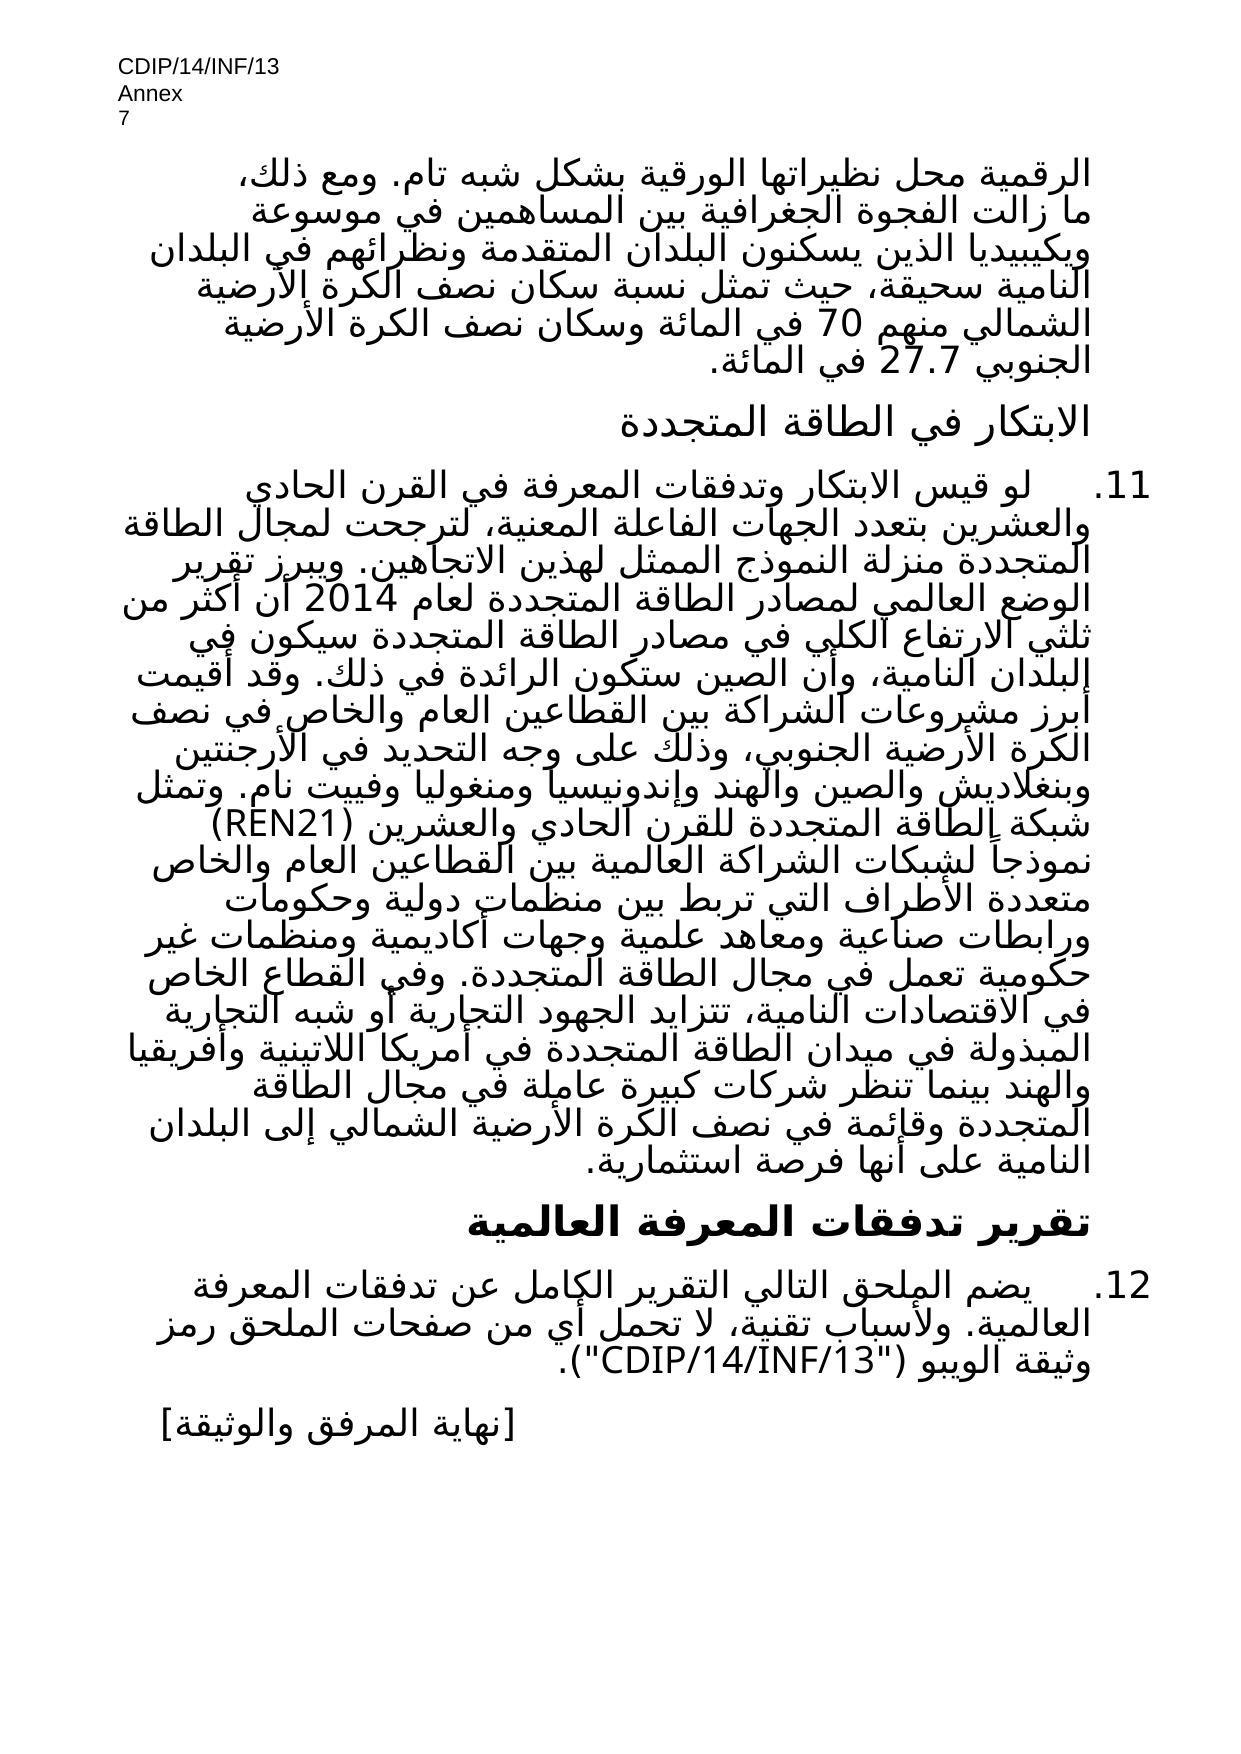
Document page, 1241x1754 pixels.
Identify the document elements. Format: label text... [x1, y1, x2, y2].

text [نهاية المرفق والوثيقة] [118, 1406, 516, 1444]
text يضم الملحق التالي التقرير الكامل عن تدفقات المعرفة العالمية. ولأسباب تقنية، لا تحمل أي من صفحات الملحق رمز وثيقة الويبو ("CDIP/14/INF/13"). [118, 1269, 1092, 1381]
text تقرير تدفقات المعرفة العالمية [702, 1206, 1092, 1244]
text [118, 156, 1092, 381]
text الابتكار في الطاقة المتجددة [118, 406, 1092, 444]
text تقرير تدفقات المعرفة العالمية [118, 1206, 770, 1244]
text لو قيس الابتكار وتدفقات المعرفة في القرن الحادي والعشرين بتعدد الجهات الفاعلة المعنية، لترجحت لمجال الطاقة المتجددة منزلة النموذج الممثل لهذين الاتجاهين. ويبرز تقرير الوضع العالمي لمصادر الطاقة المتجددة لعام 2014 أن أكثر من ثلثي الارتفاع الكلي في مصادر الطاقة المتجددة سيكون في البلدان النامية، وأن الصين ستكون الرائدة في ذلك. وقد أقيمت أبرز مشروعات الشراكة بين القطاعين العام والخاص في نصف الكرة الأرضية الجنوبي، وذلك على وجه التحديد في الأرجنتين وبنغلاديش والصين والهند وإندونيسيا ومنغوليا وفييت نام. وتمثل شبكة الطاقة المتجددة للقرن الحادي والعشرين (REN21) نموذجاً لشبكات الشراكة العالمية بين القطاعين العام والخاص متعددة الأطراف التي تربط بين منظمات دولية وحكومات ورابطات صناعية ومعاهد علمية وجهات أكاديمية ومنظمات غير حكومية تعمل في مجال الطاقة المتجددة. وفي القطاع الخاص في الاقتصادات النامية، تتزايد الجهود التجارية أو شبه التجارية المبذولة في ميدان الطاقة المتجددة في أمريكا اللاتينية وأفريقيا والهند بينما تنظر شركات كبيرة عاملة في مجال الطاقة المتجددة وقائمة في نصف الكرة الأرضية الشمالي إلى البلدان النامية على أنها فرصة استثمارية. [118, 469, 1092, 1181]
